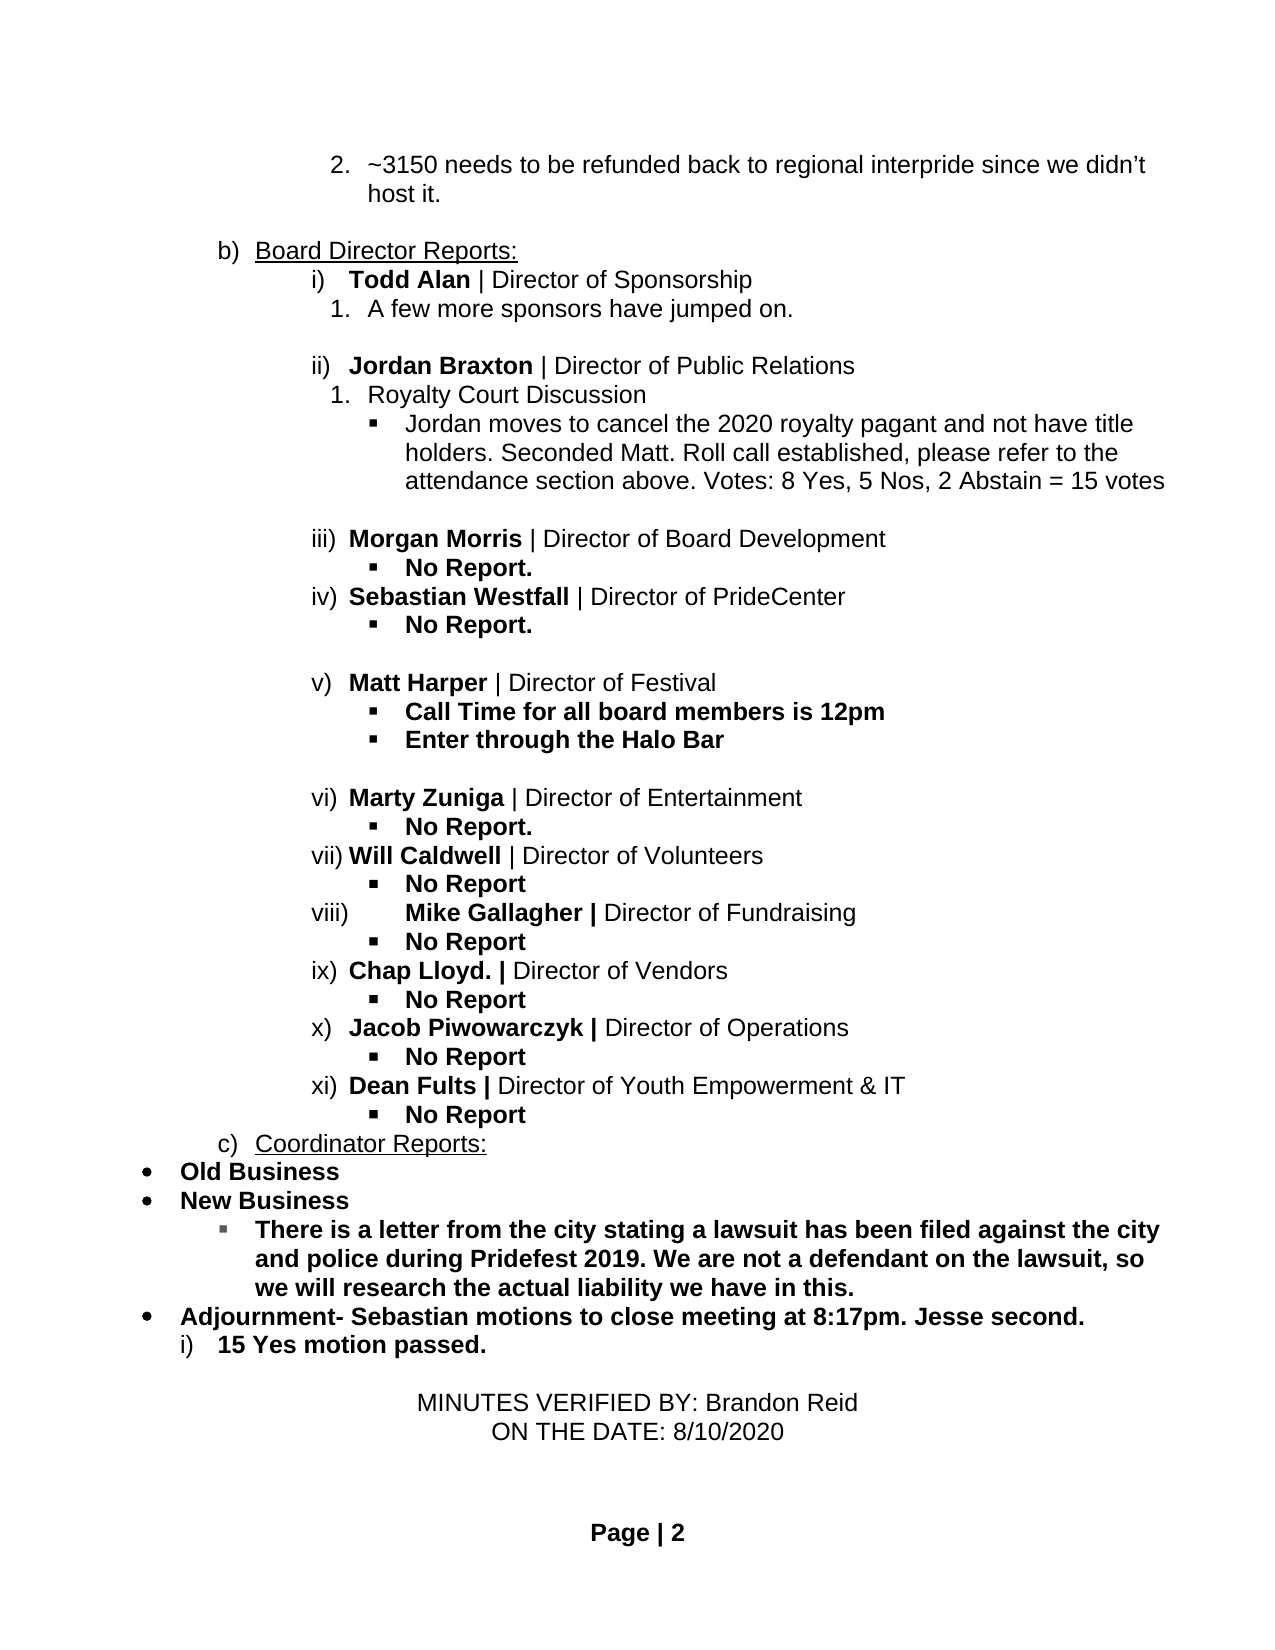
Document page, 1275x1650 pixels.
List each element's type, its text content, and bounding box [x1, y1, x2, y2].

list Jordan moves to cancel the 2020 royalty pagant and not have title holders. Seconded Matt. Roll call established, please refer to the attendance section above. Votes: 8 Yes, 5 Nos, 2 Abstain = 15 votes [367, 409, 1170, 495]
list Chap Lloyd. | Director of Vendors [311, 956, 1170, 984]
list There is a letter from the city stating a lawsuit has been filed against the city and police during Pridefest 2019. We are not a defendant on the lawsuit, so we will research the actual liability we have in this. [217, 1215, 1170, 1301]
list Matt Harper | Director of Festival [311, 668, 1170, 697]
list Board Director Reports: [217, 236, 1170, 265]
list Todd Alan | Director of Sponsorship [311, 265, 1170, 294]
list Marty Zuniga | Director of Entertainment [311, 783, 1170, 812]
list Dean Fults | Director of Youth Empowerment & IT [311, 1071, 1170, 1100]
list No Report [367, 869, 1170, 898]
list No Report. [367, 812, 1170, 841]
list No Report [367, 1042, 1170, 1071]
list A few more sponsors have jumped on. [330, 294, 1170, 322]
list Sebastian Westfall | Director of PrideCenter [311, 581, 1170, 610]
list Old Business [142, 1157, 1170, 1186]
list New Business [142, 1186, 1170, 1215]
list Morgan Morris | Director of Board Development [311, 524, 1170, 553]
list Jacob Piwowarczyk | Director of Operations [311, 1013, 1170, 1042]
list Enter through the Halo Bar [367, 725, 1170, 754]
list Royalty Court Discussion [330, 380, 1170, 409]
list No Report. [367, 610, 1170, 639]
list Coordinator Reports: [217, 1129, 1170, 1157]
list No Report [367, 927, 1170, 956]
list ~3150 needs to be refunded back to regional interpride since we didn’t host it. [330, 150, 1170, 207]
list Adjournment- Sebastian motions to close meeting at 8:17pm. Jesse second. [142, 1301, 1170, 1330]
list Will Caldwell | Director of Volunteers [311, 841, 1170, 869]
list Jordan Braxton | Director of Public Relations [311, 351, 1170, 380]
list No Report [367, 984, 1170, 1013]
list Call Time for all board members is 12pm [367, 697, 1170, 725]
list No Report. [367, 553, 1170, 581]
text ON THE DATE: [105, 1417, 1170, 1445]
list 15 Yes motion passed. [180, 1330, 1170, 1359]
text MINUTES VERIFIED BY: Brandon Reid [105, 1388, 1170, 1417]
list No Report [367, 1100, 1170, 1129]
list Mike Gallagher | Director of Fundraising [311, 898, 1170, 927]
